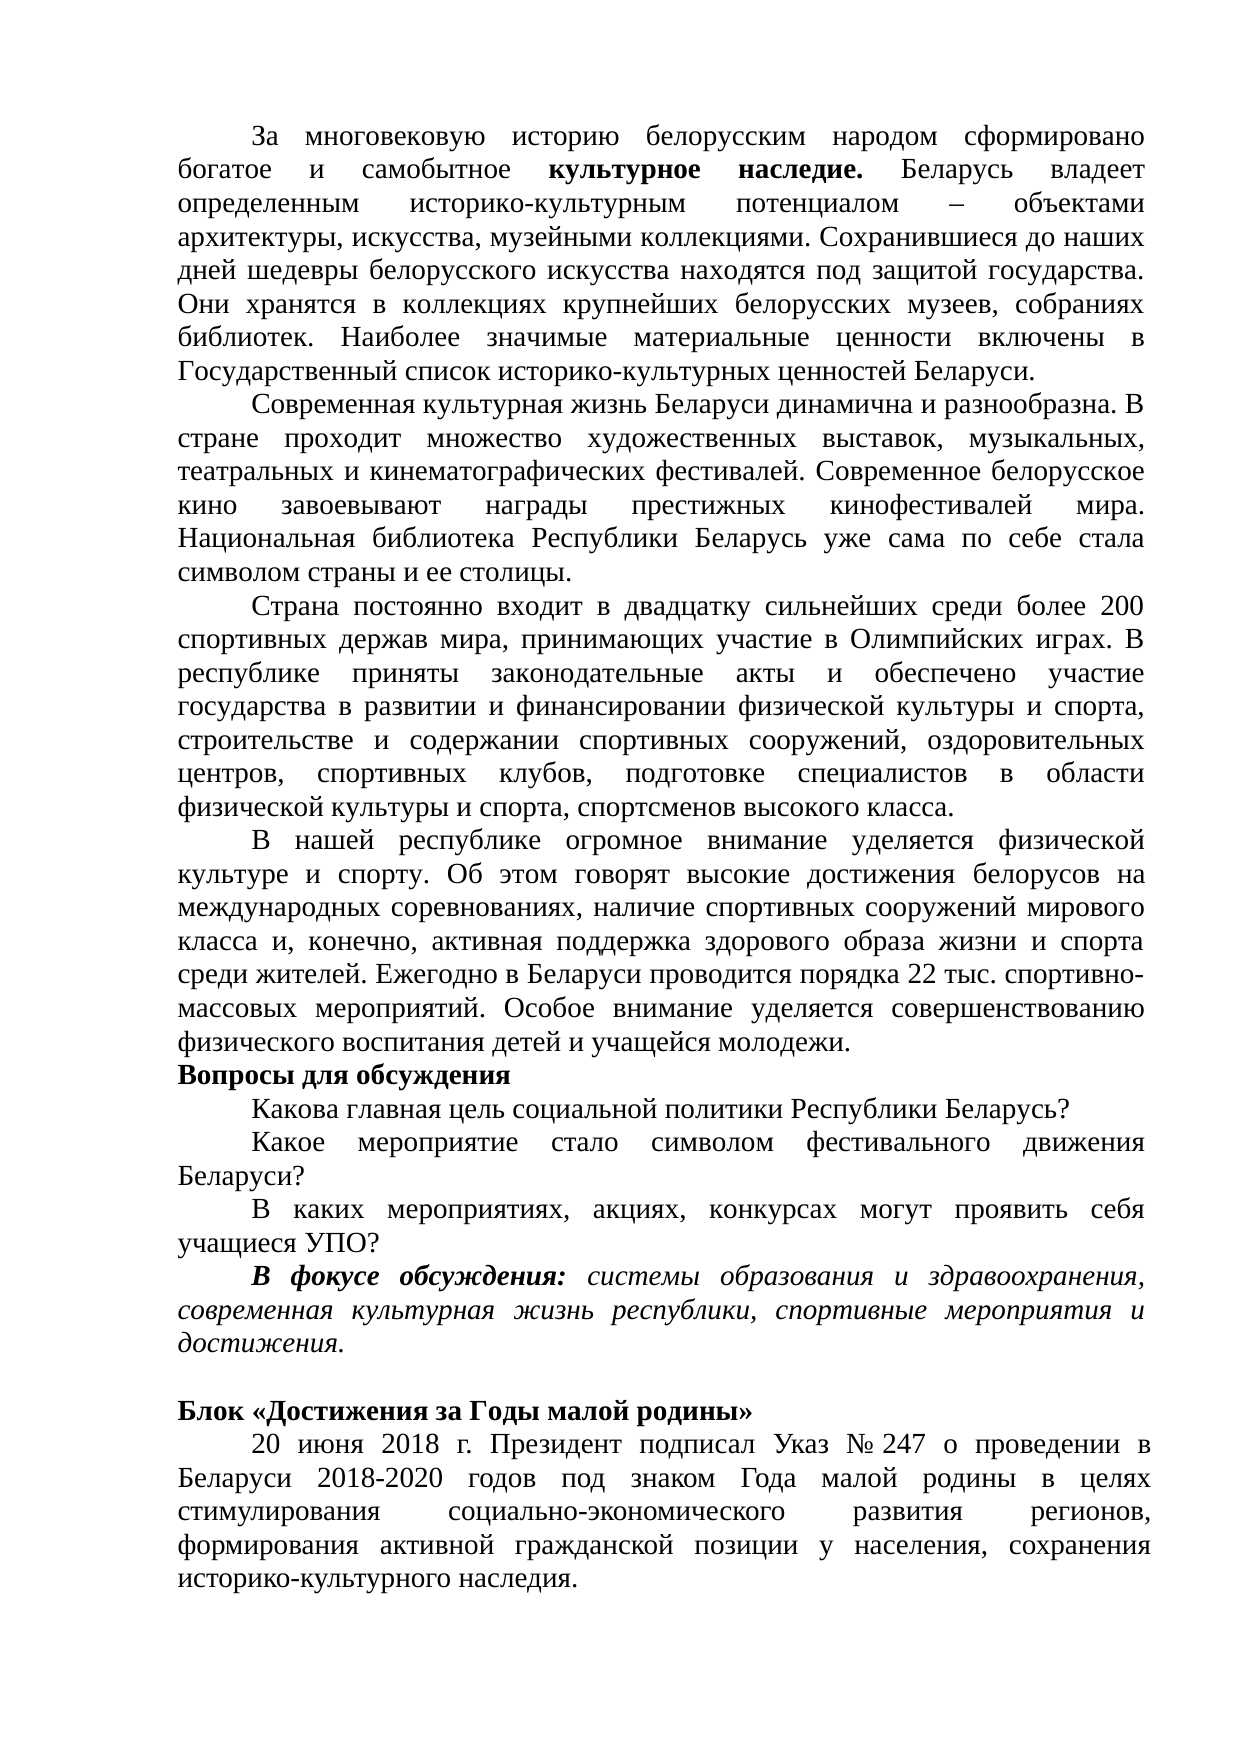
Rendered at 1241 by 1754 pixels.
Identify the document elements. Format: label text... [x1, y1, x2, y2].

text Блок «Достижения за Годы малой родины» [177, 1393, 1152, 1426]
text В нашей республике огромное внимание уделяется физической культуре и спорту. Об этом говорят высокие достижения белорусов на международных соревнованиях, наличие спортивных сооружений мирового класса и, конечно, активная поддержка здорового образа жизни и спорта среди жителей. Ежегодно в Беларуси проводится порядка 22 тыс. спортивно-массовых мероприятий. Особое внимание уделяется совершенствованию физического воспитания детей и учащейся молодежи. [177, 822, 1145, 1057]
text 20 июня 2018 г. Президент подписал Указ № 247 о проведении в Беларуси 2018-2020 годов под знаком Года малой родины в целях стимулирования социально-экономического развития регионов, формирования активной гражданской позиции у населения, сохранения историко-культурного наследия. [177, 1426, 1152, 1594]
text В фокусе обсуждения: системы образования и здравоохранения, современная культурная жизнь республики, спортивные мероприятия и достижения. [177, 1258, 1145, 1359]
text Современная культурная жизнь Беларуси динамична и разнообразна. В стране проходит множество художественных выставок, музыкальных, театральных и кинематографических фестивалей. Современное белорусское кино завоевывают награды престижных кинофестивалей мира. Национальная библиотека Республики Беларусь уже сама по себе стала символом страны и ее столицы. [177, 386, 1145, 588]
text В каких мероприятиях, акциях, конкурсах могут проявить себя учащиеся УПО? [177, 1191, 1145, 1258]
text Какова главная цель социальной политики Республики Беларусь? [177, 1091, 1145, 1124]
text За многовековую историю белорусским народом сформировано богатое и самобытное культурное наследие. Беларусь владеет определенным историко-культурным потенциалом – объектами архитектуры, искусства, музейными коллекциями. Сохранившиеся до наших дней шедевры белорусского искусства находятся под защитой государства. Они хранятся в коллекциях крупнейших белорусских музеев, собраниях библиотек. Наиболее значимые материальные ценности включены в Государственный список историко-культурных ценностей Беларуси. [177, 118, 1145, 386]
text Страна постоянно входит в двадцатку сильнейших среди более 200 спортивных держав мира, принимающих участие в Олимпийских играх. В республике приняты законодательные акты и обеспечено участие государства в развитии и финансировании физической культуры и спорта, строительстве и содержании спортивных сооружений, оздоровительных центров, спортивных клубов, подготовке специалистов в области физической культуры и спорта, спортсменов высокого класса. [177, 588, 1145, 822]
text Какое мероприятие стало символом фестивального движения Беларуси? [177, 1124, 1145, 1191]
text Вопросы для обсуждения [177, 1057, 1145, 1091]
